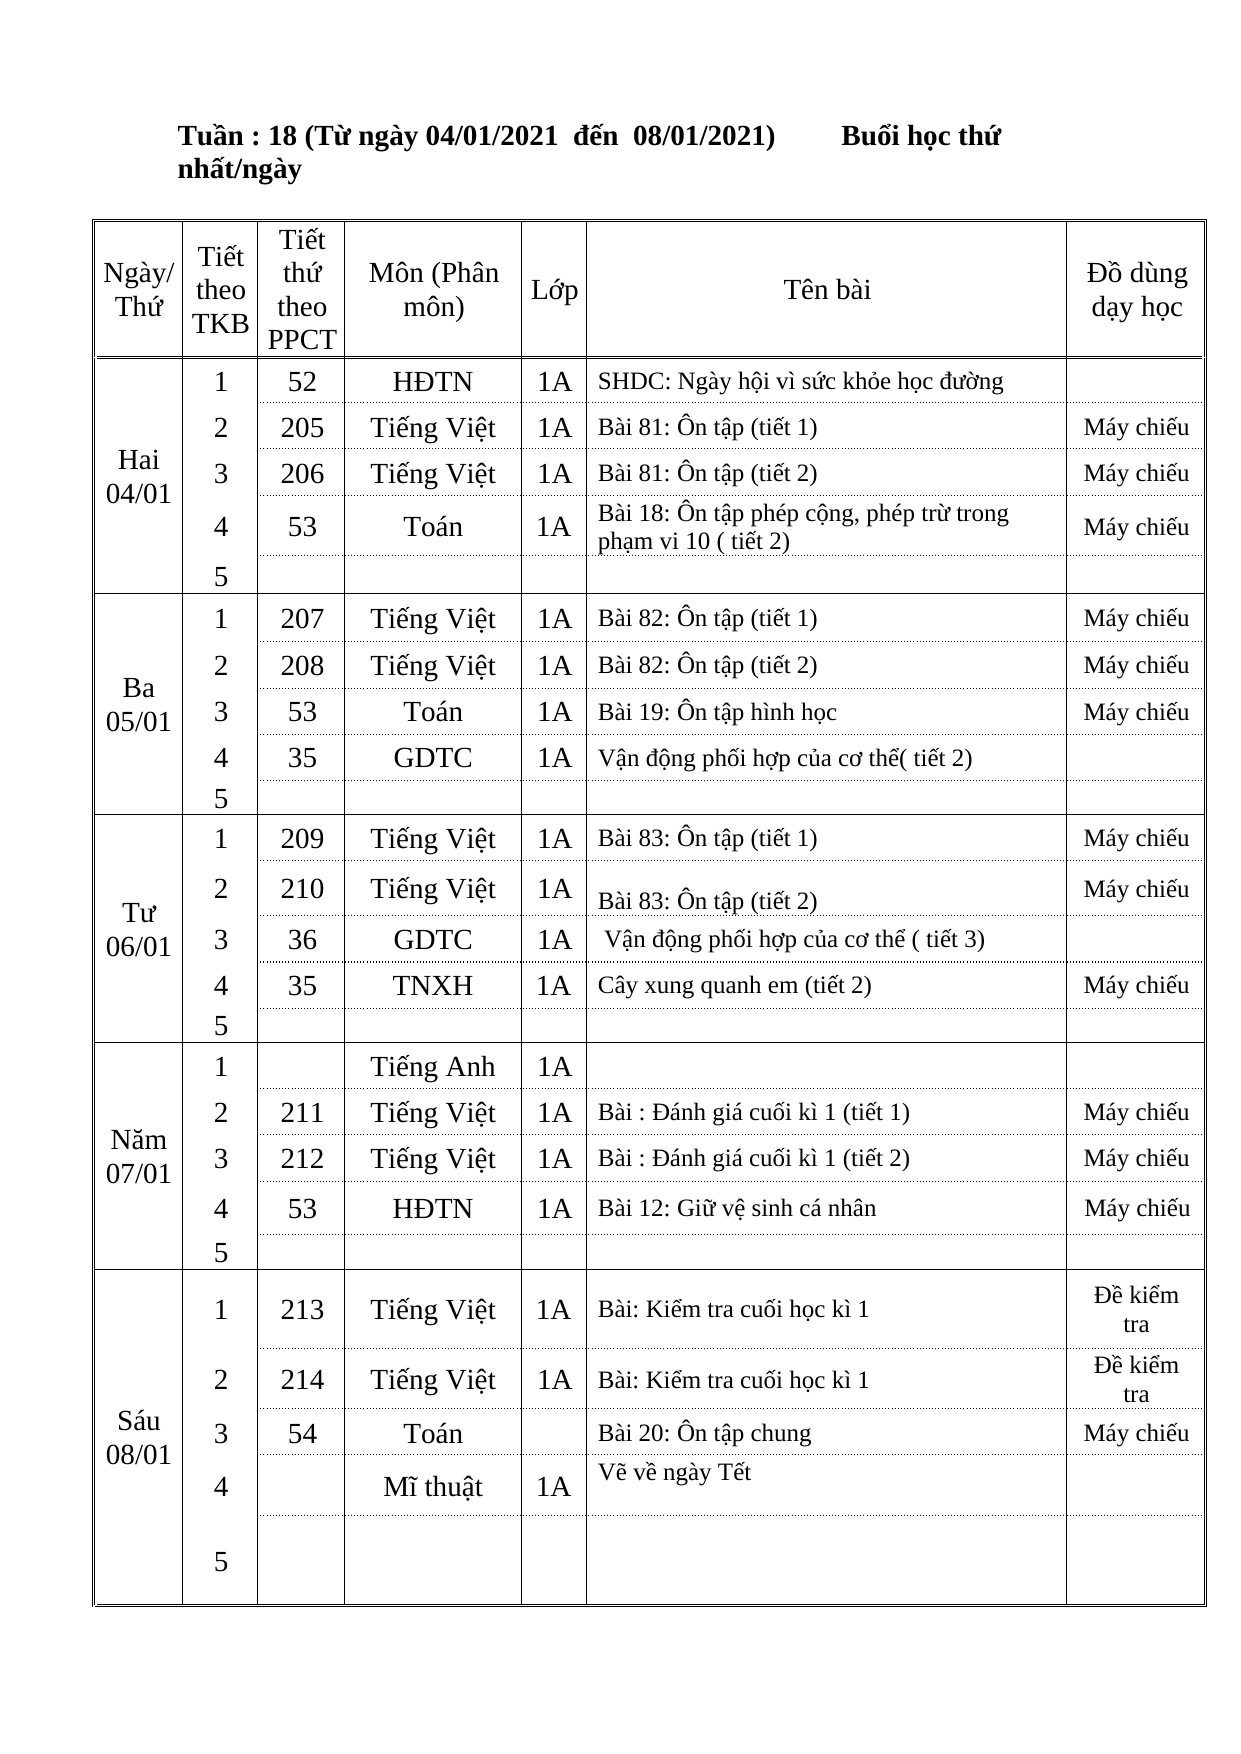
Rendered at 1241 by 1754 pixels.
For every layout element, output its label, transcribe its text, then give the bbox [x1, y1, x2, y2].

table_cell 1A [522, 1088, 586, 1134]
table_cell 1A [522, 448, 586, 494]
table_cell GDTC [345, 915, 521, 961]
table_cell 5 [183, 780, 257, 814]
table_cell 213 [258, 1270, 344, 1347]
table_cell [258, 1043, 344, 1088]
table_cell Máy chiếu [1067, 594, 1204, 641]
table_cell 1A [522, 688, 586, 733]
table_cell [587, 780, 1066, 814]
table_cell Toán [345, 1408, 521, 1454]
table_cell 1A [522, 1454, 586, 1515]
table_cell Tiếng Việt [345, 815, 521, 860]
table_cell 36 [258, 915, 344, 961]
table_cell Hai 04/01 [94, 356, 182, 593]
table_cell [258, 1515, 344, 1604]
table_cell Đề kiểm tra [1067, 1270, 1204, 1347]
table_cell [587, 555, 1066, 593]
table_cell [522, 1008, 586, 1042]
table_cell [258, 1008, 344, 1042]
table_cell Tư 06/01 [95, 815, 182, 1042]
table_cell Máy chiếu [1067, 402, 1204, 448]
table_cell 1A [522, 1134, 586, 1181]
table_cell HĐTN [345, 1181, 521, 1233]
table_cell 5 [183, 1234, 257, 1269]
table_cell Máy chiếu [1067, 1408, 1204, 1454]
table_cell Sáu 08/01 [95, 1270, 182, 1604]
table_cell Tiếng Việt [345, 1088, 521, 1134]
table_cell SHDC: Ngày hội vì sức khỏe học đường [587, 359, 1066, 402]
table_cell [587, 1008, 1066, 1042]
table_cell Bài 19: Ôn tập hình học [587, 688, 1066, 733]
table_cell Vẽ về ngày Tết [587, 1454, 1066, 1515]
table_cell Máy chiếu [1067, 495, 1204, 555]
table_cell Tiếng Việt [345, 448, 521, 494]
table_cell 5 [183, 1008, 257, 1042]
table_cell 206 [258, 448, 344, 494]
table_cell Tiếng Việt [345, 641, 521, 687]
table_cell [1067, 1515, 1204, 1604]
table_cell [587, 1515, 1066, 1604]
table_cell Tiếng Việt [345, 402, 521, 448]
table_cell Máy chiếu [1067, 1088, 1204, 1134]
table_cell Máy chiếu [1067, 961, 1204, 1007]
table_cell Bài : Đánh giá cuối kì 1 (tiết 2) [587, 1134, 1066, 1181]
table_cell [1067, 555, 1204, 593]
table_cell Bài: Kiểm tra cuối học kì 1 [587, 1348, 1066, 1408]
table_cell 2 [183, 1348, 257, 1408]
table_cell Máy chiếu [1067, 448, 1204, 494]
table_header Tên bài [587, 222, 1066, 356]
table_cell 3 [183, 448, 257, 494]
table_cell 209 [258, 815, 344, 860]
table_cell 3 [183, 915, 257, 961]
table_cell 1 [183, 594, 257, 641]
table_cell 1 [183, 359, 257, 402]
table_cell 5 [183, 555, 257, 593]
table_cell Vận động phối hợp của cơ thể ( tiết 3) [587, 915, 1066, 961]
table_cell 1A [522, 1348, 586, 1408]
table_cell 1 [183, 1270, 257, 1347]
table_cell 2 [183, 1088, 257, 1134]
table_cell [1067, 1008, 1204, 1042]
table_cell [258, 555, 344, 593]
table_cell 5 [183, 1515, 257, 1604]
table_cell 1 [183, 1043, 257, 1088]
table_cell Máy chiếu [1067, 641, 1204, 687]
table_cell [345, 1008, 521, 1042]
table_cell [587, 1043, 1066, 1088]
table_cell HĐTN [345, 359, 521, 402]
table_cell 214 [258, 1348, 344, 1408]
table_cell [522, 1408, 586, 1454]
table_cell 1A [522, 915, 586, 961]
table_cell 4 [183, 734, 257, 780]
table_cell Bài 82: Ôn tập (tiết 1) [587, 594, 1066, 641]
table_cell [1067, 1454, 1204, 1515]
table_cell 52 [258, 359, 344, 402]
table_cell 3 [183, 688, 257, 733]
table_header Ngày/ Thứ [95, 222, 182, 356]
table_cell Ba 05/01 [95, 594, 182, 814]
table_cell Đề kiểm tra [1067, 1348, 1204, 1408]
table_cell Mĩ thuật [345, 1454, 521, 1515]
table_cell Bài 83: Ôn tập (tiết 2) [587, 860, 1066, 915]
table_cell 3 [183, 1134, 257, 1181]
table_cell [258, 1454, 344, 1515]
table_cell Năm 07/01 [95, 1043, 182, 1269]
table_cell 53 [258, 495, 344, 555]
table_cell 1A [522, 961, 586, 1007]
table_cell 211 [258, 1088, 344, 1134]
table_cell [345, 1234, 521, 1269]
table_cell [345, 555, 521, 593]
table_header Lớp [522, 222, 586, 356]
table_cell Cây xung quanh em (tiết 2) [587, 961, 1066, 1007]
table_cell [258, 780, 344, 814]
table_cell Toán [345, 495, 521, 555]
table_cell Bài 82: Ôn tập (tiết 2) [587, 641, 1066, 687]
table_cell 2 [183, 402, 257, 448]
table_cell [1067, 356, 1206, 402]
table_cell [1067, 780, 1204, 814]
table_cell 53 [258, 688, 344, 733]
table_cell Tiếng Việt [345, 1134, 521, 1181]
table_cell Bài: Kiểm tra cuối học kì 1 [587, 1270, 1066, 1347]
table_cell [522, 1515, 586, 1604]
table_cell Máy chiếu [1067, 815, 1204, 860]
table_cell 1A [522, 1270, 586, 1347]
table_cell [1067, 1043, 1204, 1088]
table_cell Bài 81: Ôn tập (tiết 1) [587, 402, 1066, 448]
table_cell 53 [258, 1181, 344, 1233]
table_cell Máy chiếu [1067, 1181, 1204, 1233]
table_cell [1067, 915, 1204, 961]
table_cell 1A [522, 594, 586, 641]
table_cell Tiếng Việt [345, 1348, 521, 1408]
table_cell 1A [522, 359, 586, 402]
table_cell Bài 81: Ôn tập (tiết 2) [587, 448, 1066, 494]
table_cell 54 [258, 1408, 344, 1454]
table_header Tiết theo TKB [183, 222, 257, 356]
table_cell Máy chiếu [1067, 688, 1204, 733]
table_cell 3 [183, 1408, 257, 1454]
table_cell 2 [183, 641, 257, 687]
text Tuần : 18 (Từ ngày 04/01/2021 đến 08/01/2021) Buổi học thứ nhất/ngày [177, 118, 1122, 185]
table_cell 35 [258, 734, 344, 780]
table_cell Máy chiếu [1067, 860, 1204, 915]
table_cell 1A [522, 815, 586, 860]
table_cell [1067, 1234, 1204, 1269]
table_cell [522, 780, 586, 814]
table_cell [1067, 734, 1204, 780]
table_cell [522, 1234, 586, 1269]
table_cell 1 [183, 815, 257, 860]
table_cell Bài 83: Ôn tập (tiết 1) [587, 815, 1066, 860]
table_cell Vận động phối hợp của cơ thể( tiết 2) [587, 734, 1066, 780]
table_cell Bài 20: Ôn tập chung [587, 1408, 1066, 1454]
table_cell 212 [258, 1134, 344, 1181]
table_cell Bài 18: Ôn tập phép cộng, phép trừ trong phạm vi 10 ( tiết 2) [587, 495, 1066, 555]
table_cell [587, 1234, 1066, 1269]
table_header Môn (Phân môn) [345, 222, 521, 356]
table_cell 208 [258, 641, 344, 687]
table_cell Tiếng Việt [345, 1270, 521, 1347]
table_cell 1A [522, 495, 586, 555]
table_cell Bài : Đánh giá cuối kì 1 (tiết 1) [587, 1088, 1066, 1134]
table_cell 2 [183, 860, 257, 915]
table_cell Bài 12: Giữ vệ sinh cá nhân [587, 1181, 1066, 1233]
table_cell 205 [258, 402, 344, 448]
table_cell 4 [183, 495, 257, 555]
table_cell 1A [522, 1181, 586, 1233]
table_cell 1A [522, 1043, 586, 1088]
table_cell TNXH [345, 961, 521, 1007]
table_cell 1A [522, 641, 586, 687]
table_cell [345, 780, 521, 814]
table_cell 4 [183, 1454, 257, 1515]
table_cell 4 [183, 1181, 257, 1233]
table_cell [258, 1234, 344, 1269]
table_header Đồ dùng dạy học [1067, 222, 1204, 356]
table_cell 1A [522, 402, 586, 448]
table_cell [522, 555, 586, 593]
table_cell Toán [345, 688, 521, 733]
table_cell [345, 1515, 521, 1604]
table_header Tiết thứ theo PPCT [258, 222, 344, 356]
table_cell GDTC [345, 734, 521, 780]
table_cell 4 [183, 961, 257, 1007]
table_cell 35 [258, 961, 344, 1007]
table_cell Tiếng Anh [345, 1043, 521, 1088]
table_cell Máy chiếu [1067, 1134, 1204, 1181]
table_cell 1A [522, 734, 586, 780]
table_cell 207 [258, 594, 344, 641]
table_cell 210 [258, 860, 344, 915]
table_cell Tiếng Việt [345, 860, 521, 915]
table_cell 1A [522, 860, 586, 915]
table_cell Tiếng Việt [345, 594, 521, 641]
